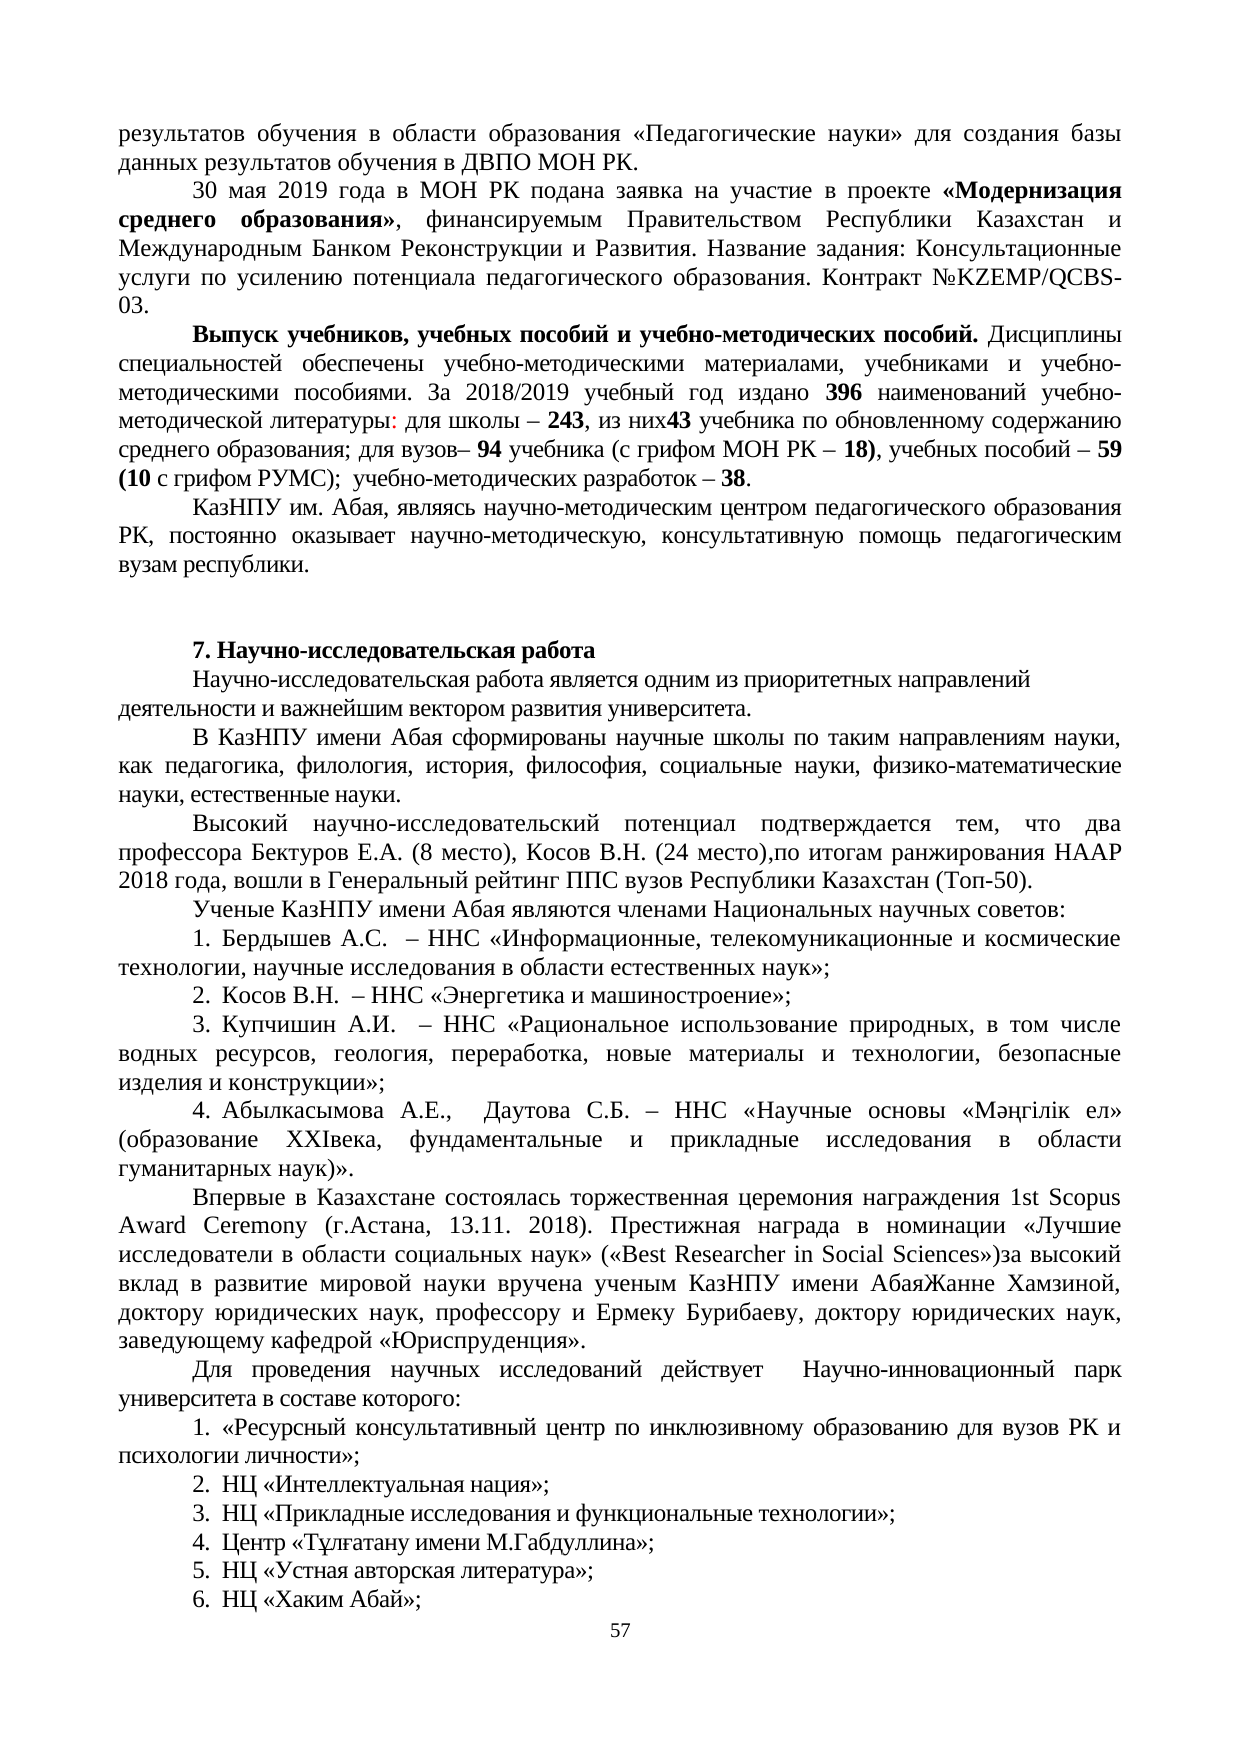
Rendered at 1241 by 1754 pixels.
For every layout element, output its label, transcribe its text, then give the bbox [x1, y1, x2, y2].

text КазНПУ им. Абая, являясь научно-методическим центром педагогического образования РК, постоянно оказывает научно-методическую, консультативную помощь педагогическим вузам республики. [118, 492, 1122, 578]
text В КазНПУ имени Абая сформированы научные школы по таким направлениям науки, как педагогика, филология, история, философия, социальные науки, физико-математические науки, естественные науки. [118, 722, 1122, 808]
text Впервые в Казахстане состоялась торжественная церемония награждения 1st Scopus Award Ceremony (г.Астана, 13.11. 2018). Престижная награда в номинации «Лучшие исследователи в области социальных наук» («Best Researcher in Social Sciences»)за высокий вклад в развитие мировой науки вручена ученым КазНПУ имени АбаяЖанне Хамзиной, доктору юридических наук, профессору и Ермеку Бурибаеву, доктору юридических наук, заведующему кафедрой «Юриспруденция». [118, 1182, 1122, 1354]
list НЦ «Устная авторская литература»; [118, 1556, 1122, 1584]
text 7. Научно-исследовательская работа [118, 636, 1122, 664]
text Выпуск учебников, учебных пособий и учебно-методических пособий. Дисциплины специальностей обеспечены учебно-методическими материалами, учебниками и учебно-методическими пособиями. За 2018/2019 учебный год издано 396 наименований учебно-методической литературы: для школы – 243, из них43 учебника по обновленному содержанию среднего образования; для вузов– 94 учебника (с грифом МОН РК – 18), учебных пособий – 59 (10 с грифом РУМС); учебно-методических разработок – 38. [118, 319, 1122, 492]
text Высокий научно-исследовательский потенциал подтверждается тем, что два профессора Бектуров Е.А. (8 место), Косов В.Н. (24 место),по итогам ранжирования НААР 2018 года, вошли в Генеральный рейтинг ППС вузов Республики Казахстан (Топ-50). [118, 808, 1122, 894]
list Купчишин А.И. – ННС «Рациональное использование природных, в том числе водных ресурсов, геология, переработка, новые материалы и технологии, безопасные изделия и конструкции»; [118, 1009, 1122, 1096]
list НЦ «Хаким Абай»; [118, 1584, 1122, 1613]
text 30 мая 2019 года в МОН РК подана заявка на участие в проекте «Модернизация среднего образования», финансируемым Правительством Республики Казахстан и Международным Банком Реконструкции и Развития. Название задания: Консультационные услуги по усилению потенциала педагогического образования. Контракт №KZEMP/QCBS-03. [118, 176, 1122, 319]
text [118, 118, 1122, 176]
list Бердышев А.С. – ННС «Информационные, телекомуникационные и космические технологии, научные исследования в области естественных наук»; [118, 923, 1122, 981]
list Абылкасымова А.Е., Даутова С.Б. – ННС «Научные основы «Мәңгілік ел» (образование XXIвека, фундаментальные и прикладные исследования в области гуманитарных наук)». [118, 1096, 1122, 1182]
text Для проведения научных исследований действует Научно-инновационный парк университета в составе которого: [118, 1354, 1122, 1412]
text Научно-исследовательская работа является одним из приоритетных направлений деятельности и важнейшим вектором развития университета. [118, 664, 1122, 722]
list «Ресурсный консультативный центр по инклюзивному образованию для вузов РК и психологии личности»; [118, 1412, 1122, 1469]
text Ученые КазНПУ имени Абая являются членами Национальных научных советов: [118, 894, 1122, 923]
list Косов В.Н. – ННС «Энергетика и машиностроение»; [118, 981, 1122, 1009]
list НЦ «Интеллектуальная нация»; [118, 1469, 1122, 1498]
list Центр «Тұлғатану имени М.Габдуллина»; [118, 1527, 1122, 1556]
list НЦ «Прикладные исследования и функциональные технологии»; [118, 1498, 1122, 1527]
